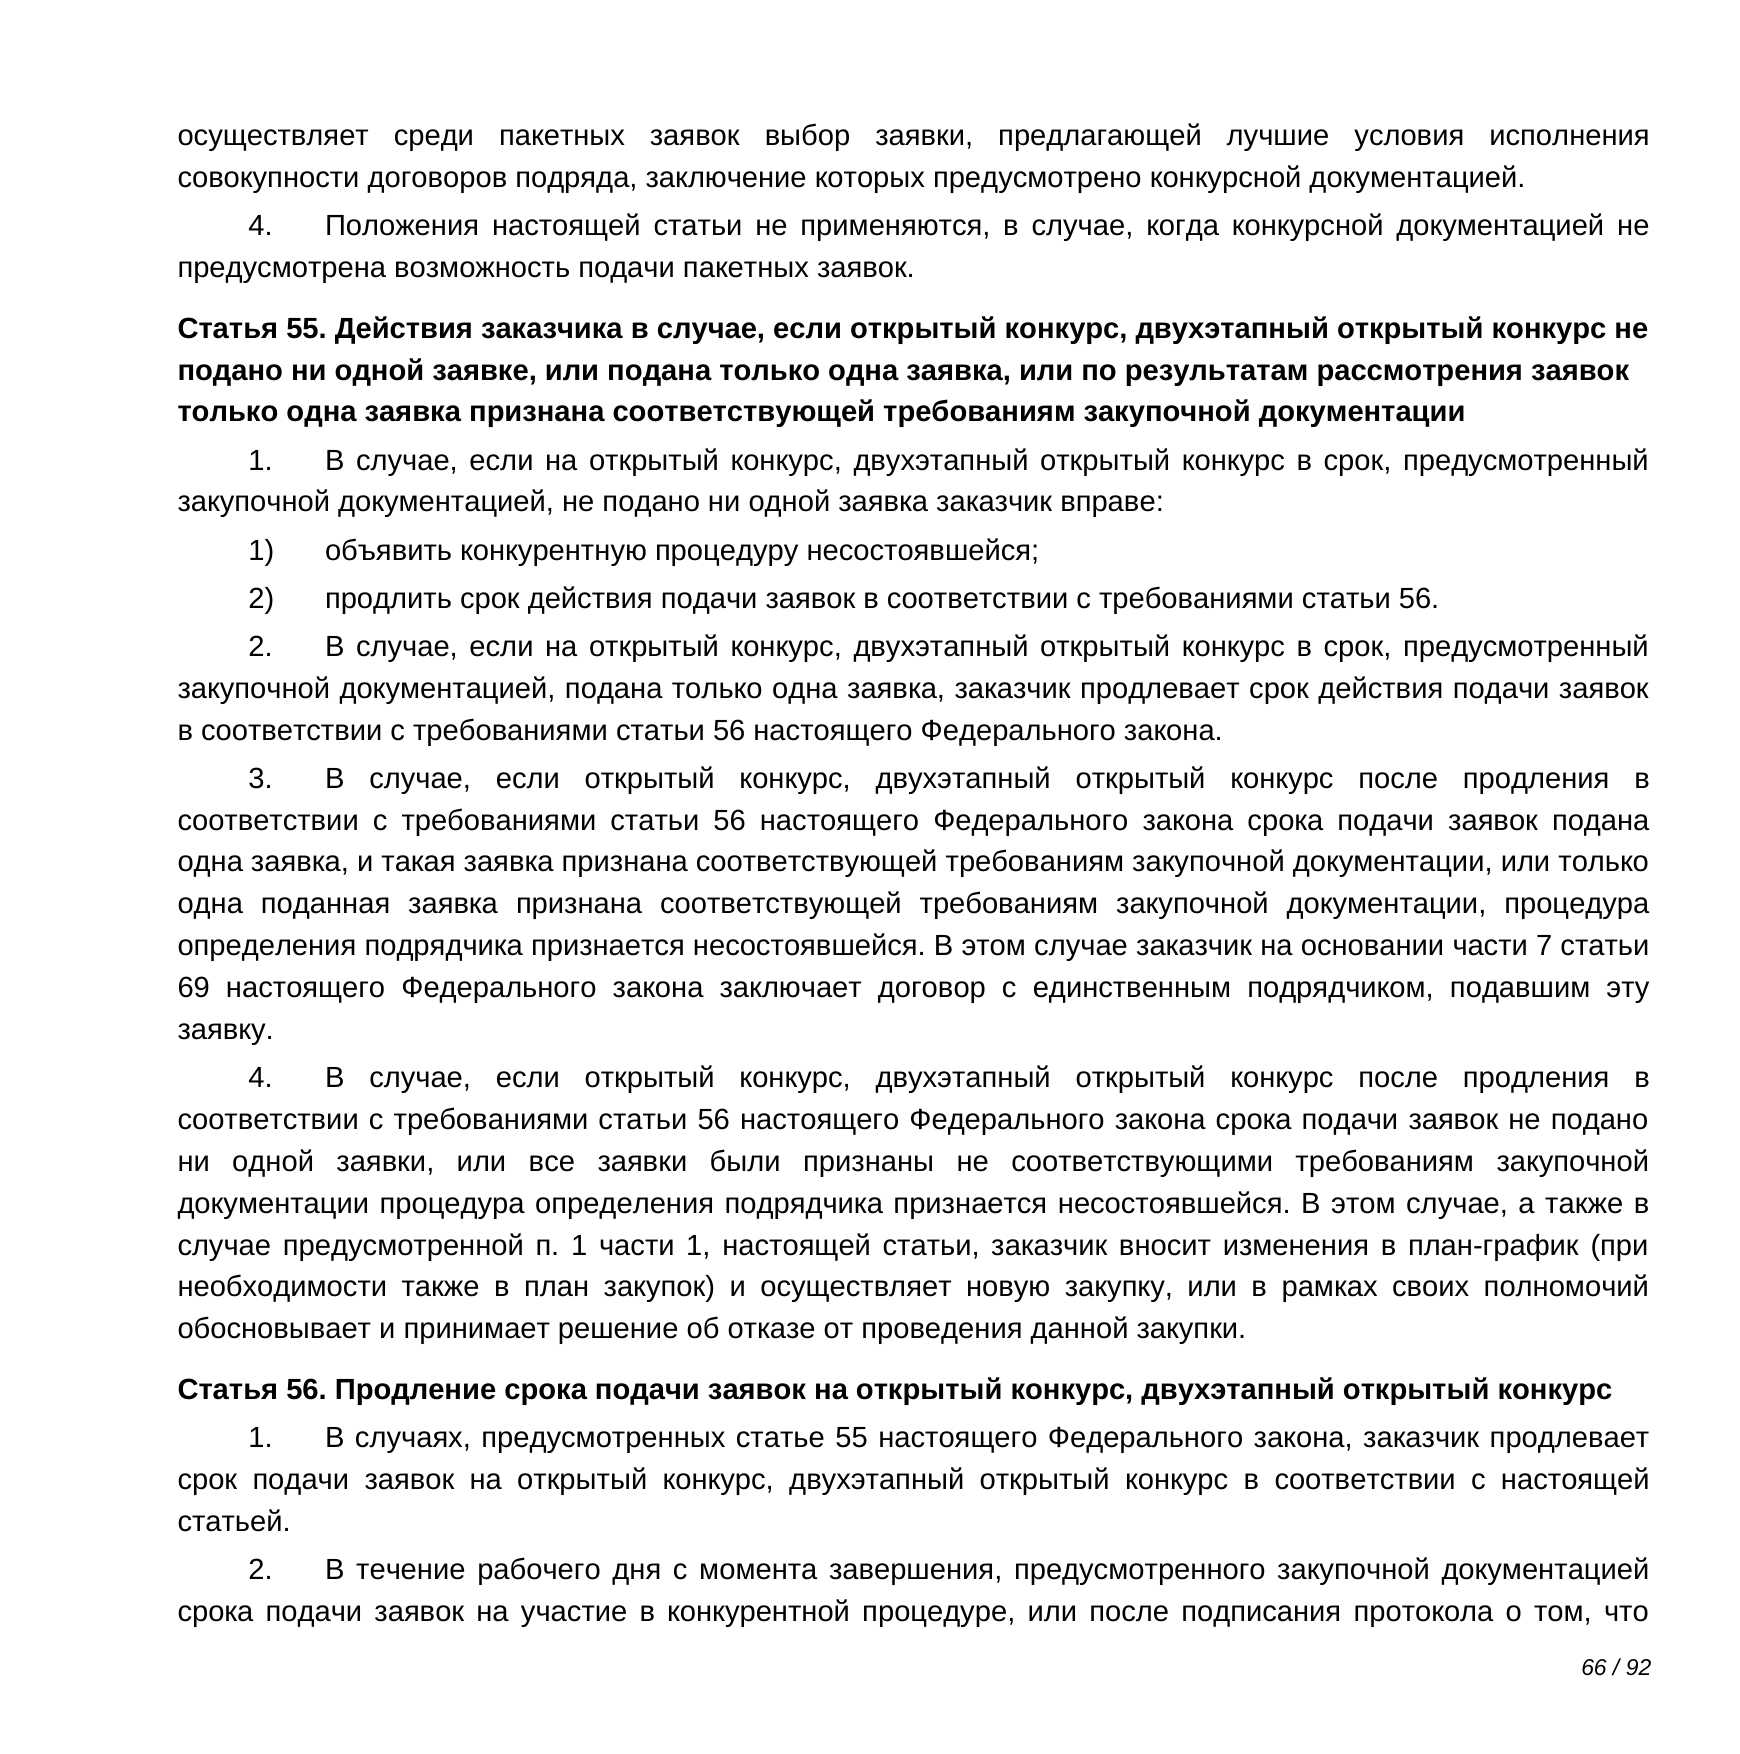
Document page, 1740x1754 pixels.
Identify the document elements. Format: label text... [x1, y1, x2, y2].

text 1. В случаях, предусмотренных статье 55 настоящего Федерального закона, заказчик продлевает срок подачи заявок на открытый конкурс, двухэтапный открытый конкурс в соответствии с настоящей статьей. [177, 1420, 1651, 1537]
text 1. В случае, если на открытый конкурс, двухэтапный открытый конкурс в срок, предусмотренный закупочной документацией, не подано ни одной заявка заказчик вправе: [177, 442, 1651, 518]
text 3. В случае, если открытый конкурс, двухэтапный открытый конкурс после продления в соответствии с требованиями статьи 56 настоящего Федерального закона срока подачи заявок подана одна заявка, и такая заявка признана соответствующей требованиям закупочной документации, или только одна поданная заявка признана соответствующей требованиям закупочной документации, процедура определения подрядчика признается несостоявшейся. В этом случае заказчик на основании части 7 статьи 69 настоящего Федерального закона заключает договор с единственным подрядчиком, подавшим эту заявку. [177, 761, 1651, 1045]
text 4. В случае, если открытый конкурс, двухэтапный открытый конкурс после продления в соответствии с требованиями статьи 56 настоящего Федерального закона срока подачи заявок не подано ни одной заявки, или все заявки были признаны не соответствующими требованиям закупочной документации процедура определения подрядчика признается несостоявшейся. В этом случае, а также в случае предусмотренной п. 1 части 1, настоящей статьи, заказчик вносит изменения в план-график (при необходимости также в план закупок) и осуществляет новую закупку, или в рамках своих полномочий обосновывает и принимает решение об отказе от проведения данной закупки. [177, 1060, 1651, 1345]
text 2. В случае, если на открытый конкурс, двухэтапный открытый конкурс в срок, предусмотренный закупочной документацией, подана только одна заявка, заказчик продлевает срок действия подачи заявок в соответствии с требованиями статьи 56 настоящего Федерального закона. [177, 629, 1651, 746]
subtitle Статья 56. Продление срока подачи заявок на открытый конкурс, двухэтапный открытый конкурс [177, 1372, 1651, 1405]
text 2) продлить срок действия подачи заявок в соответствии с требованиями статьи 56. [177, 581, 1651, 614]
text 4. Положения настоящей статьи не применяются, в случае, когда конкурсной документацией не предусмотрена возможность подачи пакетных заявок. [177, 208, 1651, 283]
text 1) объявить конкурентную процедуру несостоявшейся; [177, 532, 1651, 566]
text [177, 1552, 1651, 1627]
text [177, 118, 1651, 193]
subtitle Статья 55. Действия заказчика в случае, если открытый конкурс, двухэтапный открытый конкурс не подано ни одной заявке, или подана только одна заявка, или по результатам рассмотрения заявок только одна заявка признана соответствующей требованиям закупочной документации [177, 311, 1651, 428]
